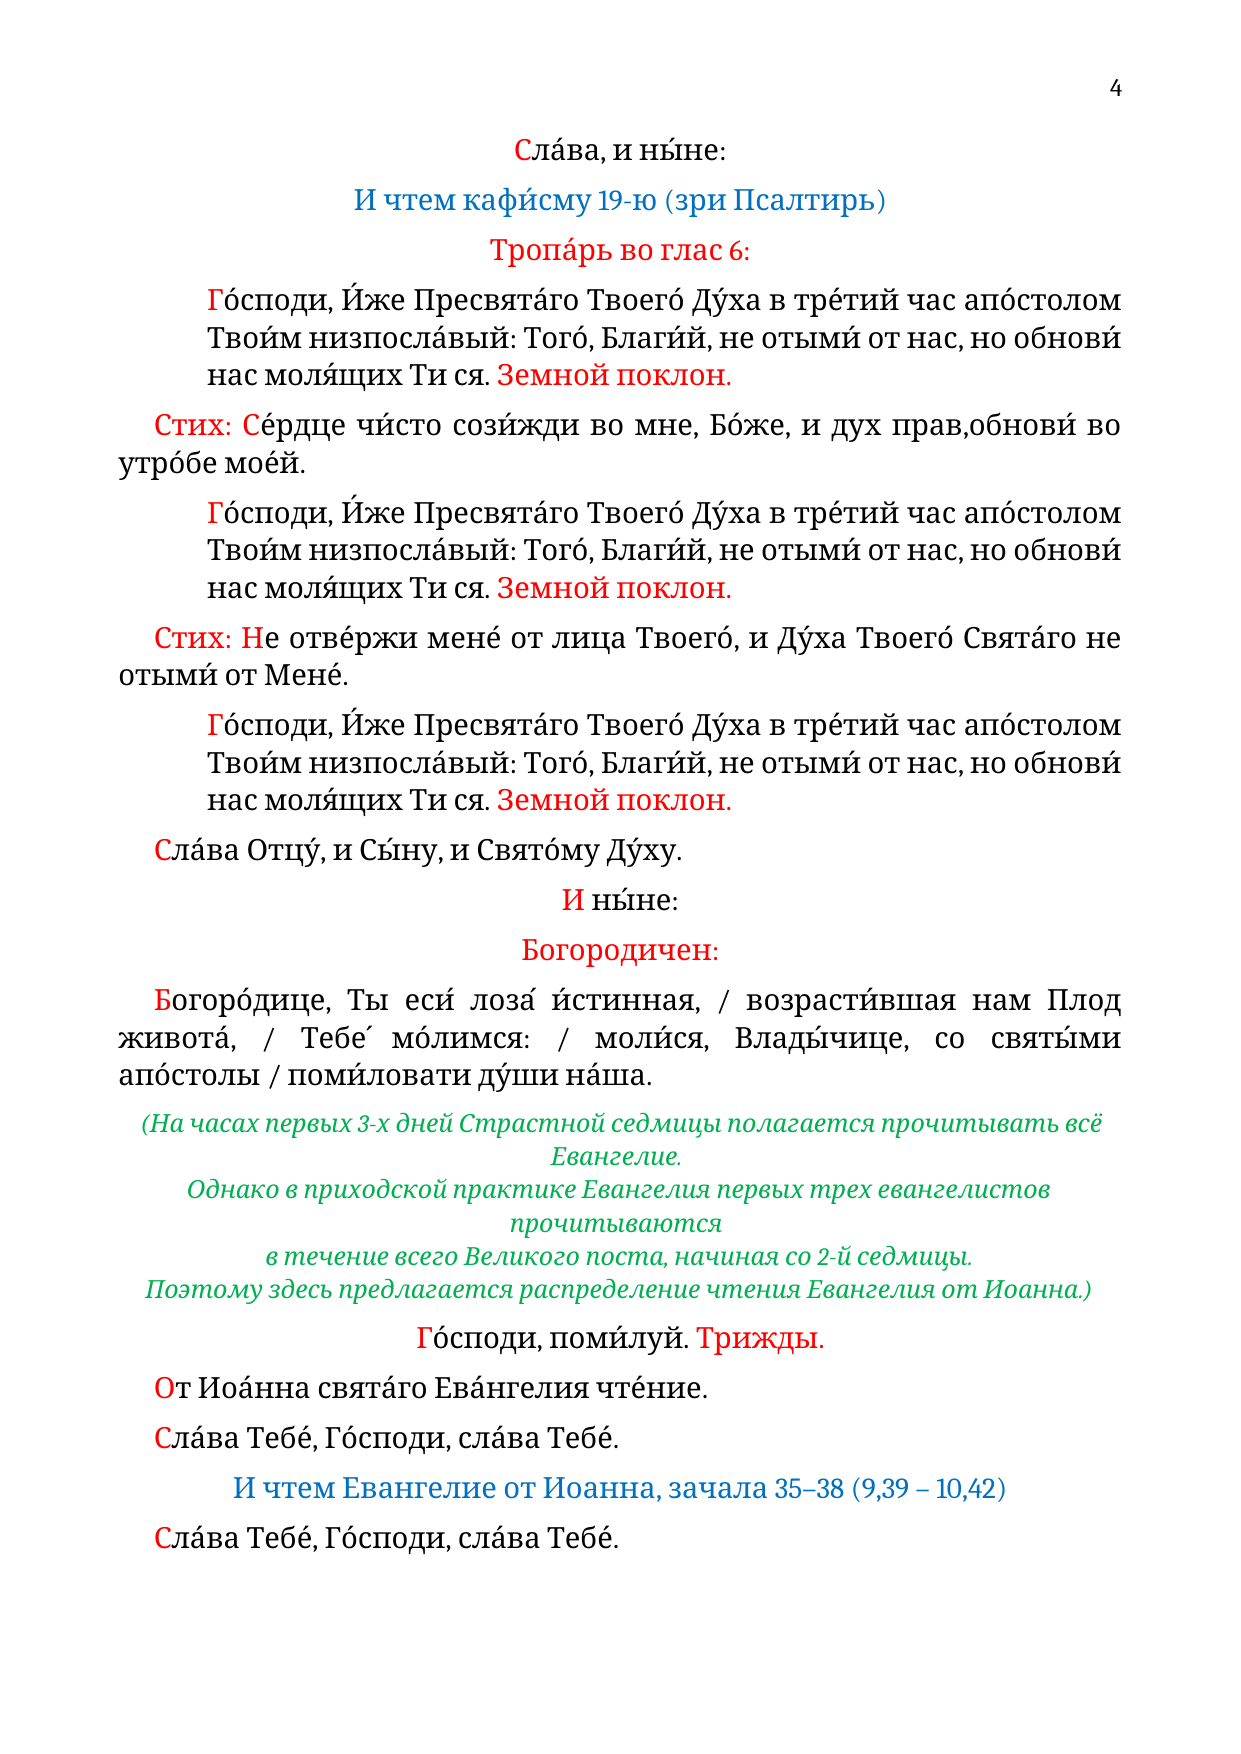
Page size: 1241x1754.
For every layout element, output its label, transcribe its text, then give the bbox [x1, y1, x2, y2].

text Богоро́дице, Ты еси́ лоза́ и́стинная, / возрасти́вшая нам Плод живота́, / Тебе́ мо́лимся: / моли́ся, Влады́чице, со святы́ми апо́столы / поми́ловати ду́ши на́ша. [118, 981, 1122, 1093]
text Го́споди, И́же Пресвята́го Твоего́ Ду́ха в тре́тий час апо́столом Твои́м низпосла́вый: Того́, Благи́й, не отыми́ от нас, но обнови́ нас моля́щих Ти ся. Земной поклон. [207, 706, 1122, 818]
text И чтем кафи́сму 19-ю (зри Псалтирь) [118, 181, 1122, 218]
text Богородичен: [118, 931, 1122, 968]
text От Иоа́нна свята́го Ева́нгелия чте́ние. [118, 1368, 1122, 1406]
text Го́споди, И́же Пресвята́го Твоего́ Ду́ха в тре́тий час апо́столом Твои́м низпосла́вый: Того́, Благи́й, не отыми́ от нас, но обнови́ нас моля́щих Ти ся. Земной поклон. [207, 281, 1122, 393]
text Стих: Се́рдце чи́сто сози́жди во мне, Бо́же, и дух прав,обнови́ во утро́бе мое́й. [118, 406, 1122, 481]
text Го́споди, И́же Пресвята́го Твоего́ Ду́ха в тре́тий час апо́столом Твои́м низпосла́вый: Того́, Благи́й, не отыми́ от нас, но обнови́ нас моля́щих Ти ся. Земной поклон. [207, 493, 1122, 606]
text Сла́ва, и ны́не: [118, 131, 1122, 168]
text И ны́не: [118, 881, 1122, 918]
text (На часах первых 3-х дней Страстной седмицы полагается прочитывать всё Евангелие. Однако в приходской практике Евангелия первых трех евангелистов прочитываются в течение всего Великого поста, начиная со 2-й седмицы. Поэтому здесь предлагается распределение чтения Евангелия от Иоанна.) [118, 1106, 1122, 1306]
text Тропа́рь во глас 6: [118, 231, 1122, 268]
text Сла́ва Отцу́, и Сы́ну, и Свято́му Ду́ху. [118, 831, 1122, 868]
text Сла́ва Тебе́, Го́споди, сла́ва Тебе́. [118, 1518, 1122, 1556]
text Го́споди, поми́луй. Трижды. [118, 1318, 1122, 1356]
text И чтем Евангелие от Иоанна, зачала 35–38 (9,39 – 10,42) [118, 1468, 1122, 1506]
text Сла́ва Тебе́, Го́споди, сла́ва Тебе́. [118, 1418, 1122, 1456]
text Стих: Не отве́ржи мене́ от лица Твоего́, и Ду́ха Твоего́ Свята́го не отыми́ от Мене́. [118, 618, 1122, 693]
